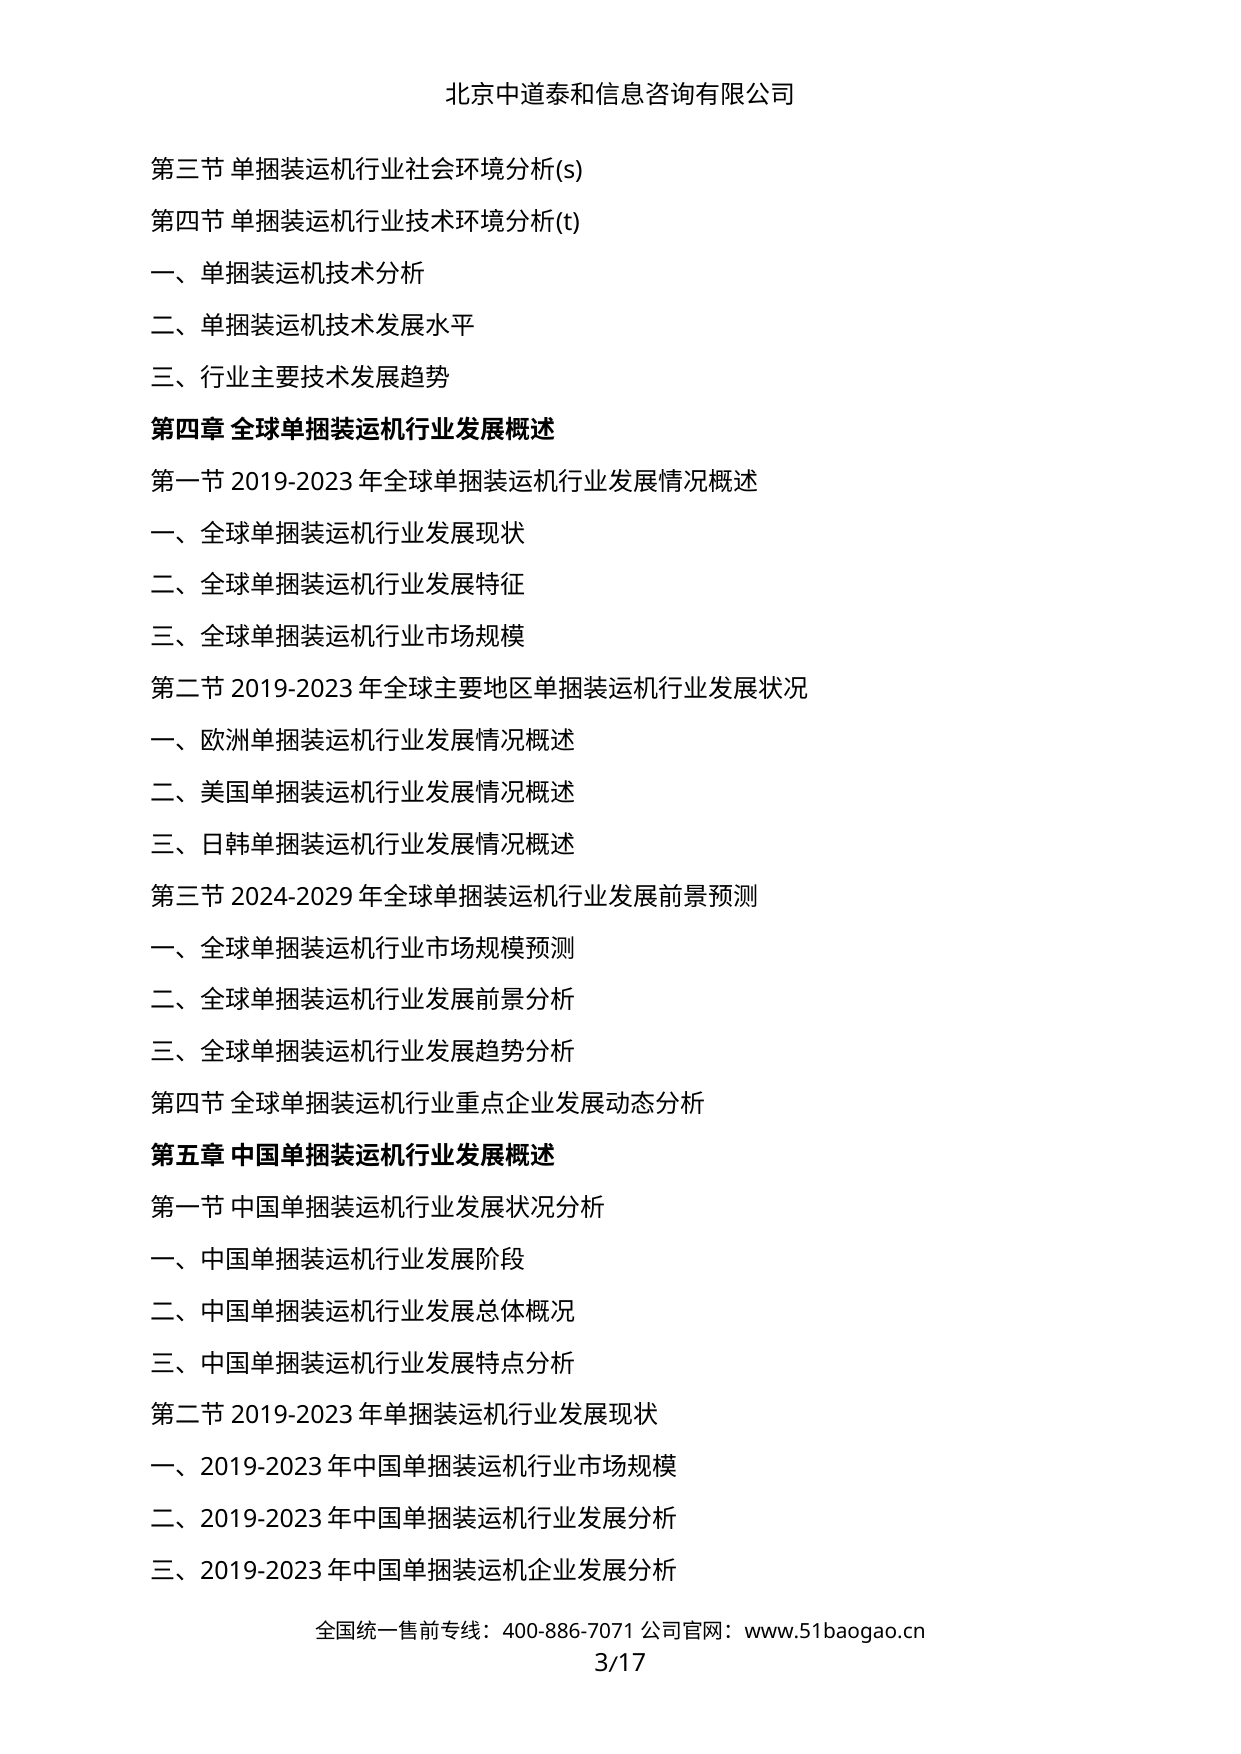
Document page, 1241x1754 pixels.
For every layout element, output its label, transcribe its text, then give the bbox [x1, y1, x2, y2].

text 第四节 全球单捆装运机行业重点企业发展动态分析 [150, 1084, 1090, 1120]
text 第三节 2024-2029年全球单捆装运机行业发展前景预测 [150, 876, 1090, 912]
text 一、全球单捆装运机行业市场规模预测 [150, 928, 1090, 964]
text 二、单捆装运机技术发展水平 [150, 306, 1090, 342]
text 三、2019-2023年中国单捆装运机企业发展分析 [150, 1551, 1090, 1587]
text 第三节 单捆装运机行业社会环境分析(s) [150, 150, 1090, 186]
text 一、2019-2023年中国单捆装运机行业市场规模 [150, 1447, 1090, 1483]
text 三、日韩单捆装运机行业发展情况概述 [150, 824, 1090, 861]
text 第一节 中国单捆装运机行业发展状况分析 [150, 1187, 1090, 1224]
text 一、单捆装运机技术分析 [150, 254, 1090, 290]
text 三、行业主要技术发展趋势 [150, 357, 1090, 394]
text 二、美国单捆装运机行业发展情况概述 [150, 772, 1090, 809]
text 三、全球单捆装运机行业发展趋势分析 [150, 1032, 1090, 1068]
text 第二节 2019-2023年单捆装运机行业发展现状 [150, 1395, 1090, 1431]
text 第四节 单捆装运机行业技术环境分析(t) [150, 202, 1090, 238]
text 一、欧洲单捆装运机行业发展情况概述 [150, 721, 1090, 757]
text 一、中国单捆装运机行业发展阶段 [150, 1239, 1090, 1276]
text 二、2019-2023年中国单捆装运机行业发展分析 [150, 1499, 1090, 1535]
text 二、中国单捆装运机行业发展总体概况 [150, 1291, 1090, 1327]
text 三、全球单捆装运机行业市场规模 [150, 617, 1090, 653]
text 第二节 2019-2023年全球主要地区单捆装运机行业发展状况 [150, 669, 1090, 705]
text 二、全球单捆装运机行业发展特征 [150, 565, 1090, 601]
text 第五章 中国单捆装运机行业发展概述 [150, 1136, 1090, 1172]
text 二、全球单捆装运机行业发展前景分析 [150, 980, 1090, 1016]
text 三、中国单捆装运机行业发展特点分析 [150, 1343, 1090, 1379]
text 第四章 全球单捆装运机行业发展概述 [150, 409, 1090, 446]
text 一、全球单捆装运机行业发展现状 [150, 513, 1090, 549]
text 第一节 2019-2023年全球单捆装运机行业发展情况概述 [150, 461, 1090, 497]
